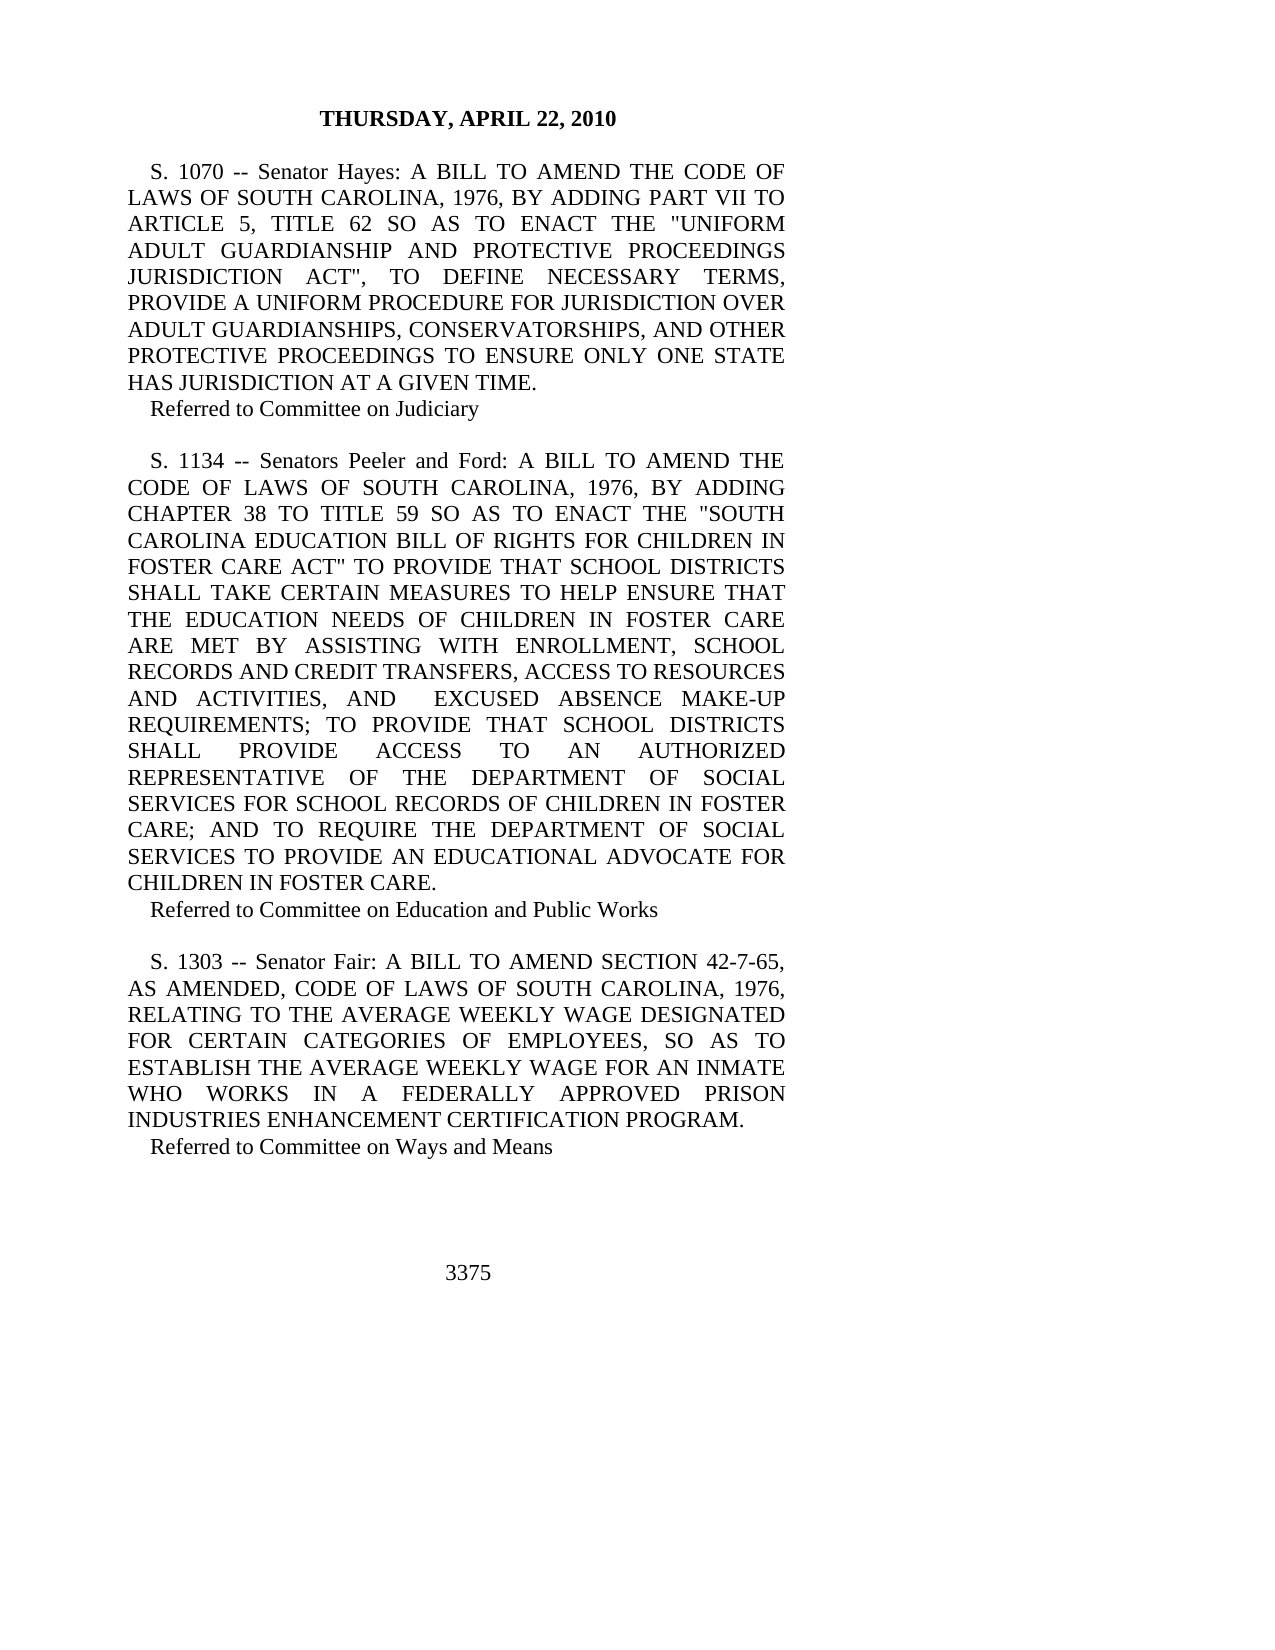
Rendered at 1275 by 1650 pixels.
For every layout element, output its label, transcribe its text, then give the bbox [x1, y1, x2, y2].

text Referred to Committee on Education and Public Works [127, 896, 786, 922]
text Referred to Committee on Judiciary [127, 395, 786, 421]
text S. 1303 -- Senator Fair: A BILL TO AMEND SECTION 42-7-65, AS AMENDED, CODE OF LAWS OF SOUTH CAROLINA, 1976, RELATING TO THE AVERAGE WEEKLY WAGE DESIGNATED FOR CERTAIN CATEGORIES OF EMPLOYEES, SO AS TO ESTABLISH THE AVERAGE WEEKLY WAGE FOR AN INMATE WHO WORKS IN A FEDERALLY APPROVED PRISON INDUSTRIES ENHANCEMENT CERTIFICATION PROGRAM. [127, 948, 786, 1133]
text Referred to Committee on Ways and Means [127, 1133, 786, 1159]
text S. 1134 -- Senators Peeler and Ford: A BILL TO AMEND THE CODE OF LAWS OF SOUTH CAROLINA, 1976, BY ADDING CHAPTER 38 TO TITLE 59 SO AS TO ENACT THE "SOUTH CAROLINA EDUCATION BILL OF RIGHTS FOR CHILDREN IN FOSTER CARE ACT" TO PROVIDE THAT SCHOOL DISTRICTS SHALL TAKE CERTAIN MEASURES TO HELP ENSURE THAT THE EDUCATION NEEDS OF CHILDREN IN FOSTER CARE ARE MET BY ASSISTING WITH ENROLLMENT, SCHOOL RECORDS AND CREDIT TRANSFERS, ACCESS TO RESOURCES AND ACTIVITIES, AND EXCUSED ABSENCE MAKE-UP REQUIREMENTS; TO PROVIDE THAT SCHOOL DISTRICTS SHALL PROVIDE ACCESS TO AN AUTHORIZED REPRESENTATIVE OF THE DEPARTMENT OF SOCIAL SERVICES FOR SCHOOL RECORDS OF CHILDREN IN FOSTER CARE; AND TO REQUIRE THE DEPARTMENT OF SOCIAL SERVICES TO PROVIDE AN EDUCATIONAL ADVOCATE FOR CHILDREN IN FOSTER CARE. [127, 448, 786, 896]
text S. 1070 -- Senator Hayes: A BILL TO AMEND THE CODE OF LAWS OF SOUTH CAROLINA, 1976, BY ADDING PART VII TO ARTICLE 5, TITLE 62 SO AS TO ENACT THE "UNIFORM ADULT GUARDIANSHIP AND PROTECTIVE PROCEEDINGS JURISDICTION ACT", TO DEFINE NECESSARY TERMS, PROVIDE A UNIFORM PROCEDURE FOR JURISDICTION OVER ADULT GUARDIANSHIPS, CONSERVATORSHIPS, AND OTHER PROTECTIVE PROCEEDINGS TO ENSURE ONLY ONE STATE HAS JURISDICTION AT A GIVEN TIME. [127, 158, 786, 395]
